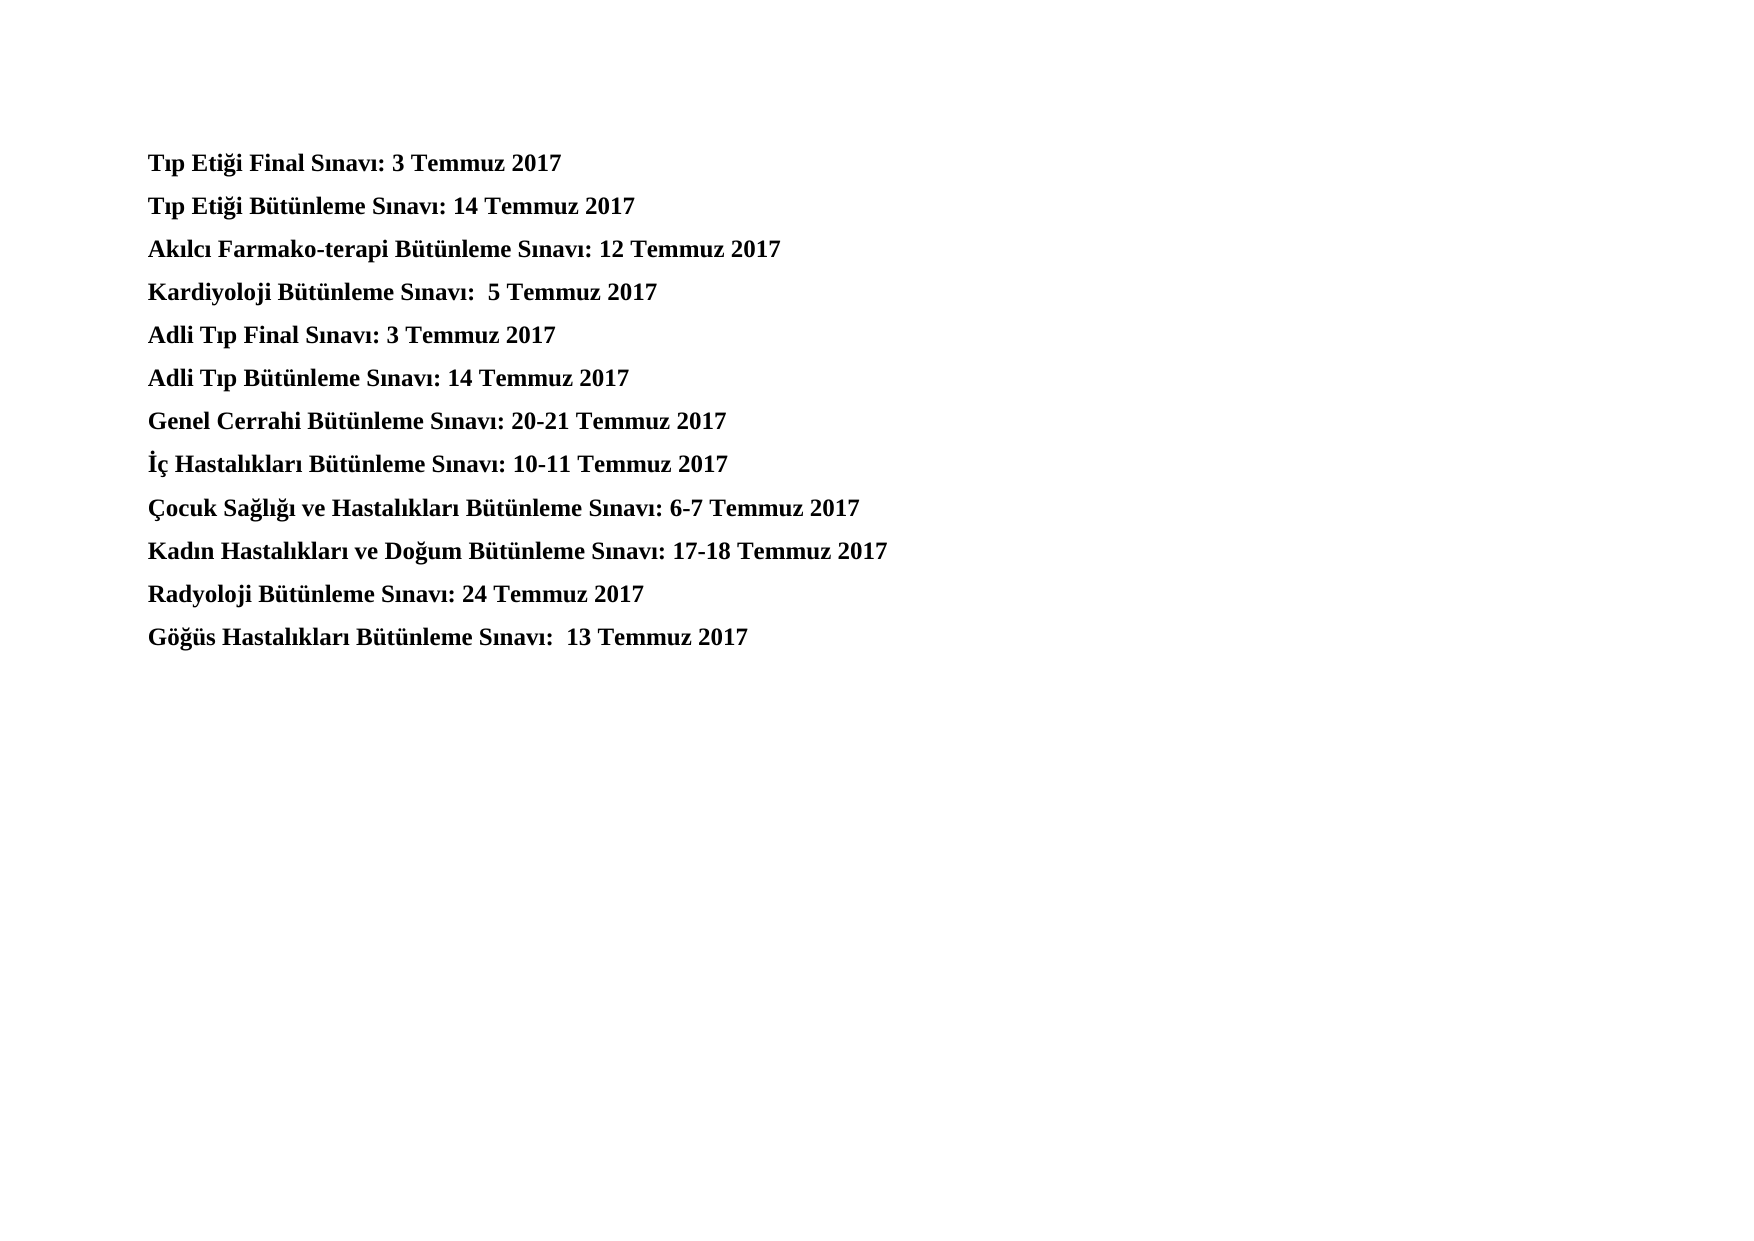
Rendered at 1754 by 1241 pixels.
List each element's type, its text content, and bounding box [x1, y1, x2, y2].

text Göğüs Hastalıkları Bütünleme Sınavı: 13 Temmuz 2017 [148, 622, 1606, 651]
text Kardiyoloji Bütünleme Sınavı: 5 Temmuz 2017 [148, 277, 1606, 306]
text Tıp Etiği Final Sınavı: 3 Temmuz 2017 [148, 148, 1606, 176]
text İç Hastalıkları Bütünleme Sınavı: 10-11 Temmuz 2017 [148, 449, 1606, 478]
text Kadın Hastalıkları ve Doğum Bütünleme Sınavı: 17-18 Temmuz 2017 [148, 536, 1606, 564]
text Adli Tıp Bütünleme Sınavı: 14 Temmuz 2017 [148, 363, 1606, 392]
text Çocuk Sağlığı ve Hastalıkları Bütünleme Sınavı: 6-7 Temmuz 2017 [148, 493, 1606, 521]
text Adli Tıp Final Sınavı: 3 Temmuz 2017 [148, 320, 1606, 349]
text Akılcı Farmako-terapi Bütünleme Sınavı: 12 Temmuz 2017 [148, 234, 1606, 263]
text Radyoloji Bütünleme Sınavı: 24 Temmuz 2017 [148, 579, 1606, 608]
text Genel Cerrahi Bütünleme Sınavı: 20-21 Temmuz 2017 [148, 406, 1606, 435]
text Tıp Etiği Bütünleme Sınavı: 14 Temmuz 2017 [148, 191, 1606, 219]
